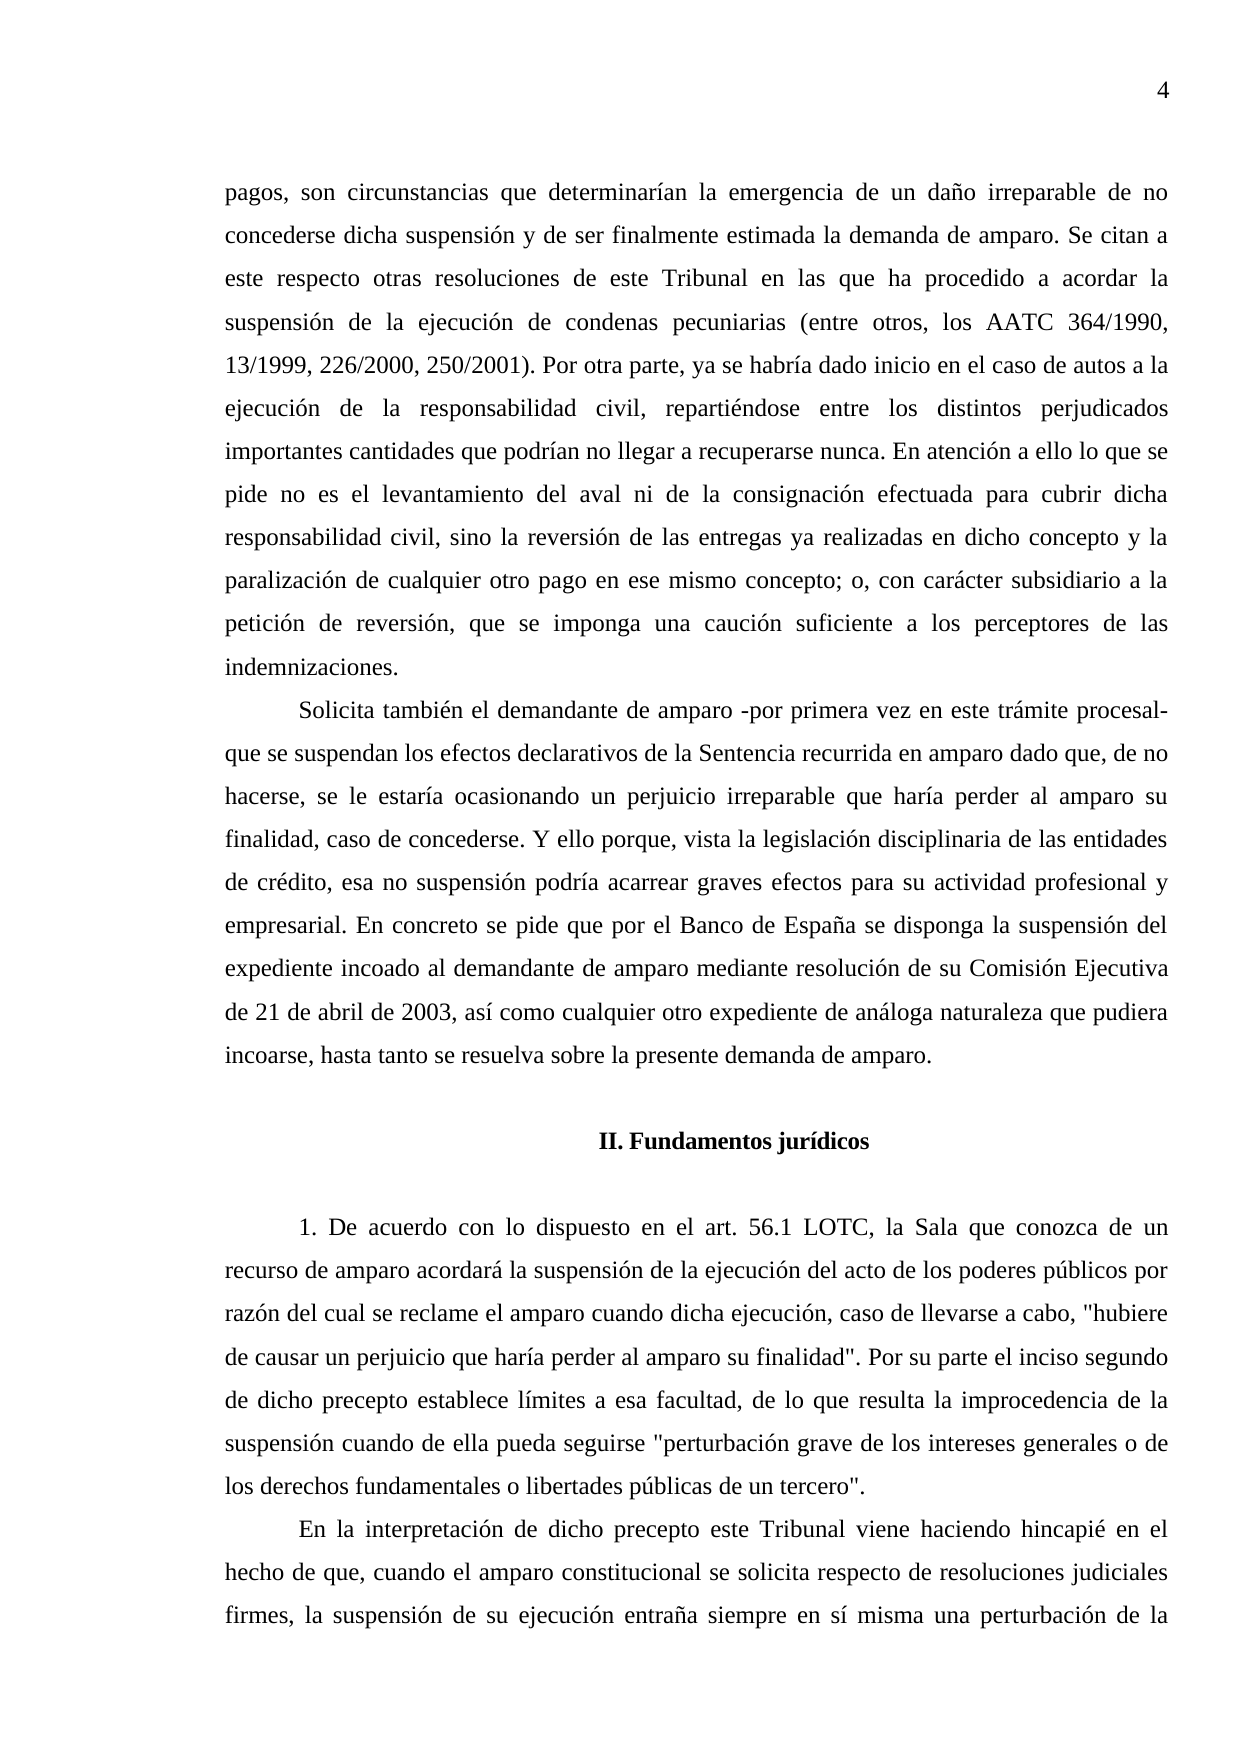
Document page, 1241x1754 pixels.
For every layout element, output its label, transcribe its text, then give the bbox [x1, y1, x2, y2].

subtitle II. Fundamentos jurídicos [224, 1126, 1169, 1155]
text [224, 1514, 1169, 1629]
text Solicita también el demandante de amparo -por primera vez en este trámite procesal- que se suspendan los efectos declarativos de la Sentencia recurrida en amparo dado que, de no hacerse, se le estaría ocasionando un perjuicio irreparable que haría perder al amparo su finalidad, caso de concederse. Y ello porque, vista la legislación disciplinaria de las entidades de crédito, esa no suspensión podría acarrear graves efectos para su actividad profesional y empresarial. En concreto se pide que por el Banco de España se disponga la suspensión del expediente incoado al demandante de amparo mediante resolución de su Comisión Ejecutiva de 21 de abril de 2003, así como cualquier otro expediente de análoga naturaleza que pudiera incoarse, hasta tanto se resuelva sobre la presente demanda de amparo. [224, 695, 1169, 1068]
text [224, 177, 1169, 680]
text 1. De acuerdo con lo dispuesto en el art. 56.1 LOTC, la Sala que conozca de un recurso de amparo acordará la suspensión de la ejecución del acto de los poderes públicos por razón del cual se reclame el amparo cuando dicha ejecución, caso de llevarse a cabo, "hubiere de causar un perjuicio que haría perder al amparo su finalidad". Por su parte el inciso segundo de dicho precepto establece límites a esa facultad, de lo que resulta la improcedencia de la suspensión cuando de ella pueda seguirse "perturbación grave de los intereses generales o de los derechos fundamentales o libertades públicas de un tercero". [224, 1212, 1169, 1500]
